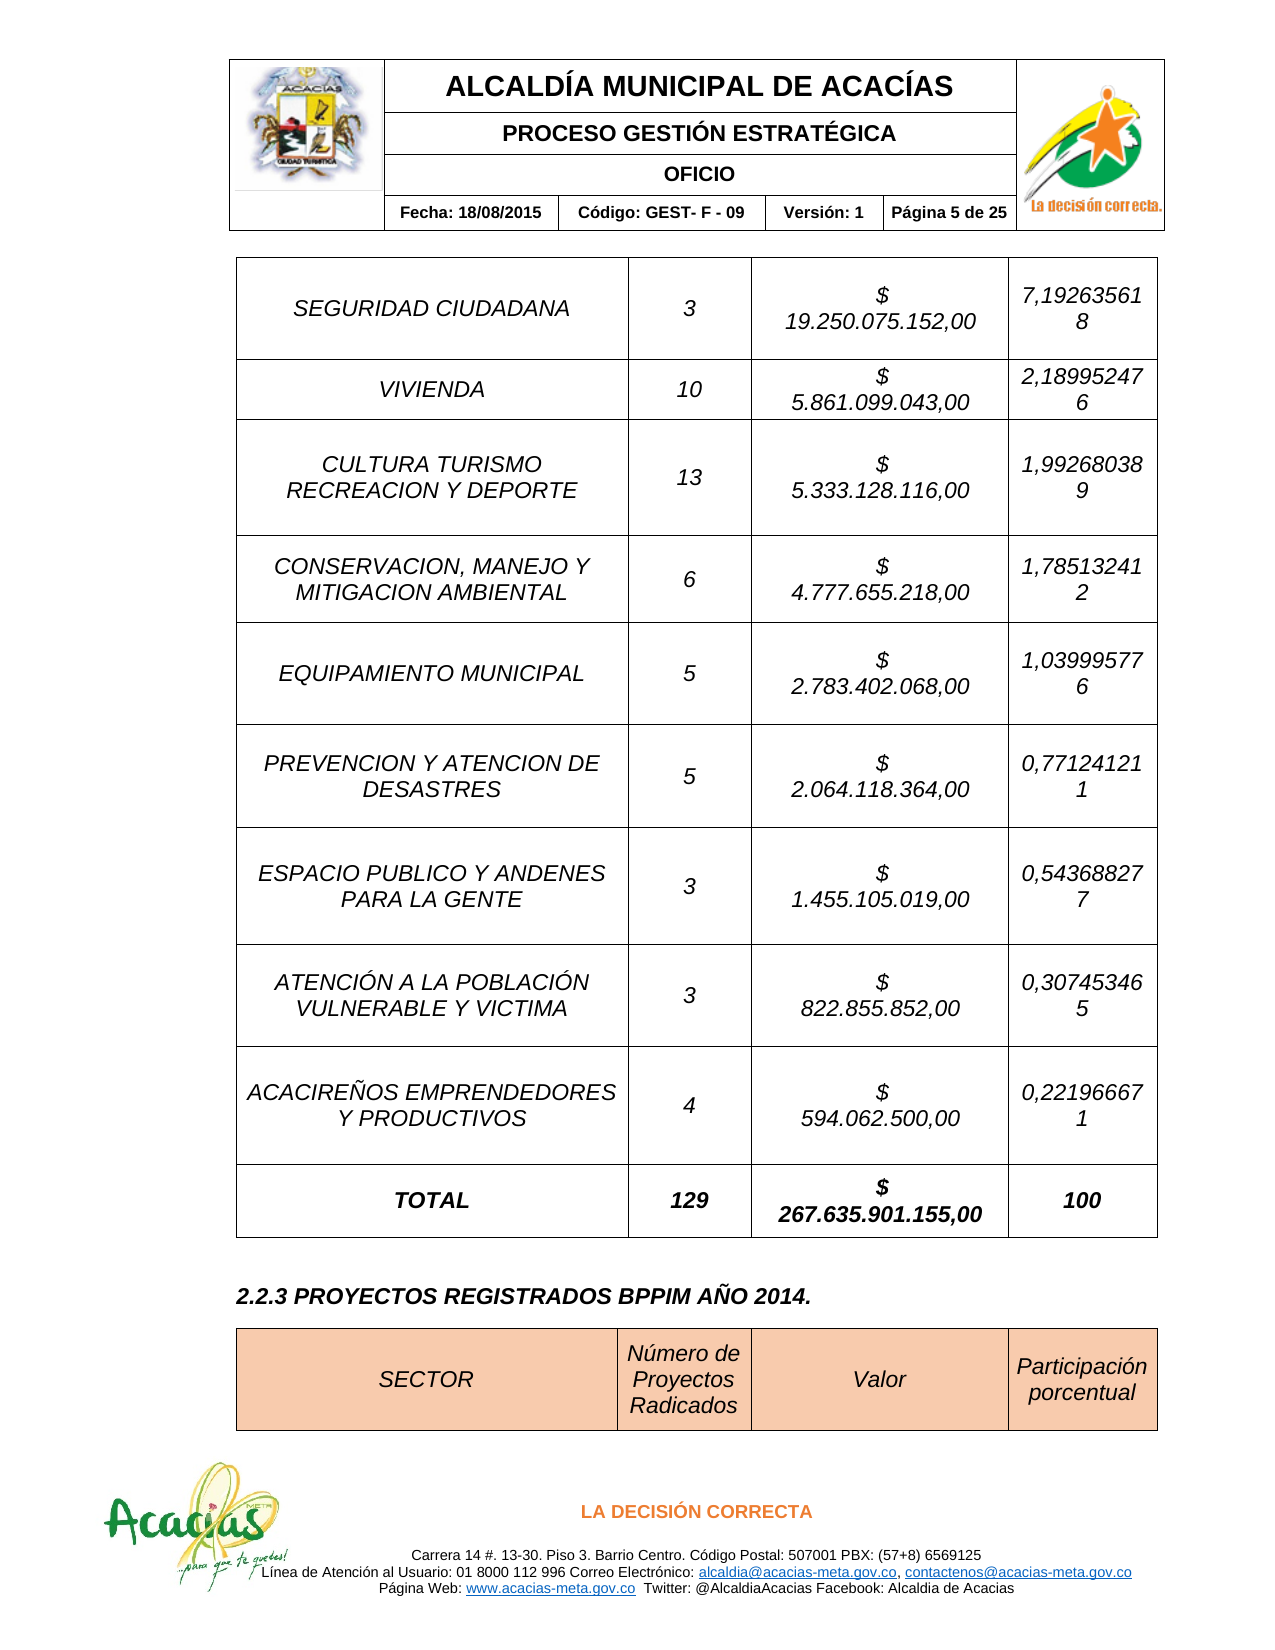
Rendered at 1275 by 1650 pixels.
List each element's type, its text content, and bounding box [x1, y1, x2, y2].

table_cell $ 4.777.655.218,00 [752, 536, 1008, 622]
table_cell 5 [629, 725, 751, 827]
table_cell TOTAL [237, 1165, 628, 1237]
table_cell 7,192635618 [1009, 258, 1157, 358]
table_cell 3 [629, 258, 751, 358]
table_cell $ 2.783.402.068,00 [752, 623, 1008, 724]
table_cell 129 [629, 1165, 751, 1237]
table_header SECTOR [237, 1329, 617, 1430]
table_cell PREVENCION Y ATENCION DE DESASTRES [237, 725, 628, 827]
table_cell CULTURA TURISMO RECREACION Y DEPORTE [237, 420, 628, 535]
table_cell 3 [629, 945, 751, 1046]
table_header Número de Proyectos Radicados [618, 1329, 751, 1430]
table_cell 4 [629, 1047, 751, 1164]
table_cell 3 [629, 828, 751, 944]
table_cell $ 2.064.118.364,00 [752, 725, 1008, 827]
picture [95, 1456, 300, 1597]
table_cell 100 [1009, 1165, 1157, 1237]
table_cell $ 19.250.075.152,00 [752, 258, 1008, 358]
table_header Participación porcentual [1009, 1329, 1157, 1430]
table_cell 10 [629, 360, 751, 418]
picture [234, 67, 384, 192]
table_cell 0,307453465 [1009, 945, 1157, 1046]
table_cell 1,039995776 [1009, 623, 1157, 724]
table_cell $ 267.635.901.155,00 [752, 1165, 1008, 1237]
table_cell SEGURIDAD CIUDADANA [237, 258, 628, 358]
table_cell 13 [629, 420, 751, 535]
table_cell 1,785132412 [1009, 536, 1157, 622]
text 2.2.3 PROYECTOS REGISTRADOS BPPIM AÑO 2014. [236, 1283, 1157, 1309]
table_cell $ 594.062.500,00 [752, 1047, 1008, 1164]
table_cell ATENCIÓN A LA POBLACIÓN VULNERABLE Y VICTIMA [237, 945, 628, 1046]
table_cell 6 [629, 536, 751, 622]
table_cell 0,543688277 [1009, 828, 1157, 944]
table_cell VIVIENDA [237, 360, 628, 418]
table_cell $ 1.455.105.019,00 [752, 828, 1008, 944]
table_cell $ 822.855.852,00 [752, 945, 1008, 1046]
table_header Valor [752, 1329, 1008, 1430]
table_cell 5 [629, 623, 751, 724]
table_cell 0,771241211 [1009, 725, 1157, 827]
table_cell 1,992680389 [1009, 420, 1157, 535]
table_cell ESPACIO PUBLICO Y ANDENES PARA LA GENTE [237, 828, 628, 944]
table_cell $ 5.333.128.116,00 [752, 420, 1008, 535]
table_cell ACACIREÑOS EMPRENDEDORES Y PRODUCTIVOS [237, 1047, 628, 1164]
table_cell 0,221966671 [1009, 1047, 1157, 1164]
table_cell EQUIPAMIENTO MUNICIPAL [237, 623, 628, 724]
table_cell 2,189952476 [1009, 360, 1157, 418]
table_cell $ 5.861.099.043,00 [752, 360, 1008, 418]
table_cell CONSERVACION, MANEJO Y MITIGACION AMBIENTAL [237, 536, 628, 622]
picture [1023, 85, 1164, 218]
